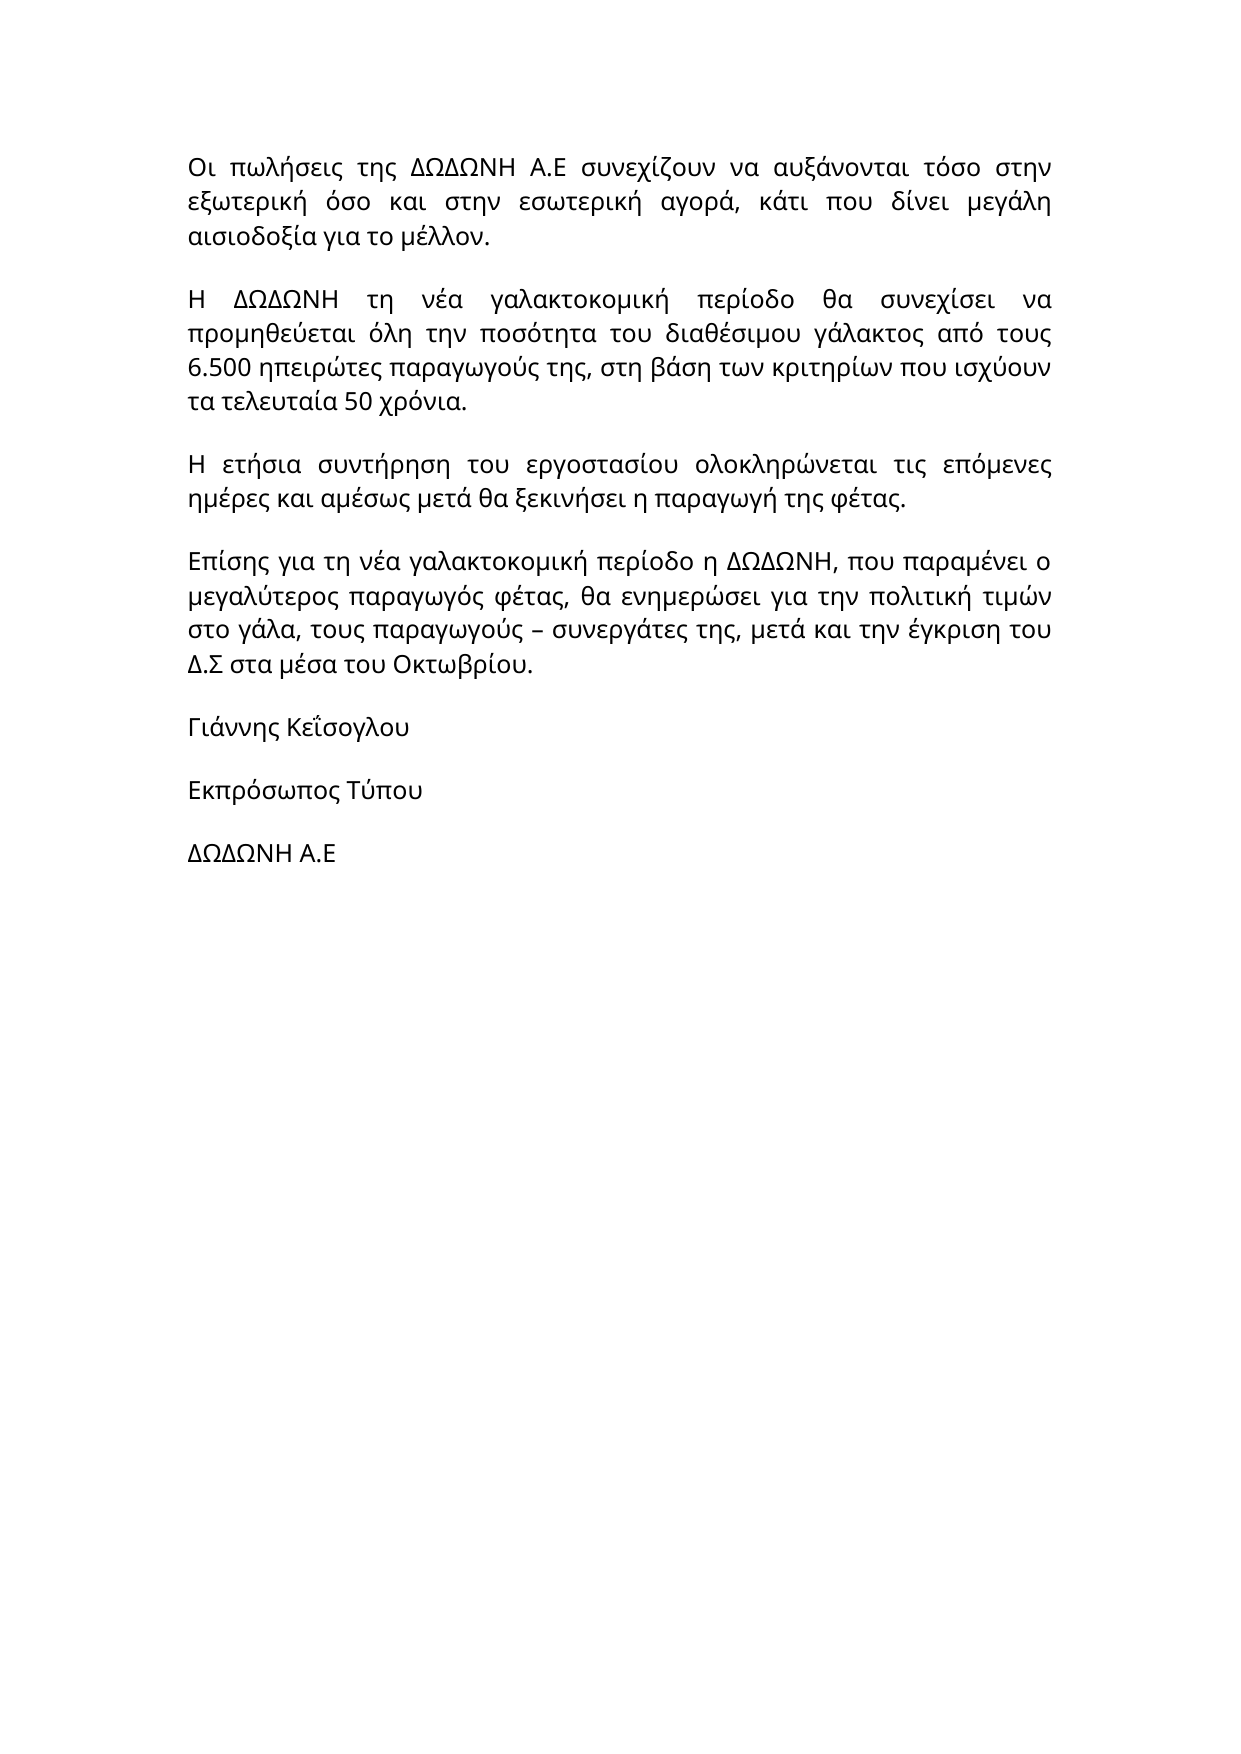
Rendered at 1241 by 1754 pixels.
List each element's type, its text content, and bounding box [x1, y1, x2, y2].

text Γιάννης Κεΐσογλου [187, 709, 1053, 743]
text Επίσης για τη νέα γαλακτοκομική περίοδο η ΔΩΔΩΝΗ, που παραμένει ο μεγαλύτερος παραγωγός φέτας, θα ενημερώσει για την πολιτική τιμών στο γάλα, τους παραγωγούς – συνεργάτες της, μετά και την έγκριση του Δ.Σ στα μέσα του Οκτωβρίου. [187, 544, 1053, 680]
text Η ΔΩΔΩΝΗ τη νέα γαλακτοκομική περίοδο θα συνεχίσει να προμηθεύεται όλη την ποσότητα του διαθέσιμου γάλακτος από τους 6.500 ηπειρώτες παραγωγούς της, στη βάση των κριτηρίων που ισχύουν τα τελευταία 50 χρόνια. [187, 281, 1053, 418]
text ΔΩΔΩΝΗ Α.Ε [187, 836, 1053, 870]
text Εκπρόσωπος Τύπου [187, 773, 1053, 807]
text Η ετήσια συντήρηση του εργοστασίου ολοκληρώνεται τις επόμενες ημέρες και αμέσως μετά θα ξεκινήσει η παραγωγή της φέτας. [187, 447, 1053, 515]
text Οι πωλήσεις της ΔΩΔΩΝΗ Α.Ε συνεχίζουν να αυξάνονται τόσο στην εξωτερική όσο και στην εσωτερική αγορά, κάτι που δίνει μεγάλη αισιοδοξία για το μέλλον. [187, 150, 1053, 252]
